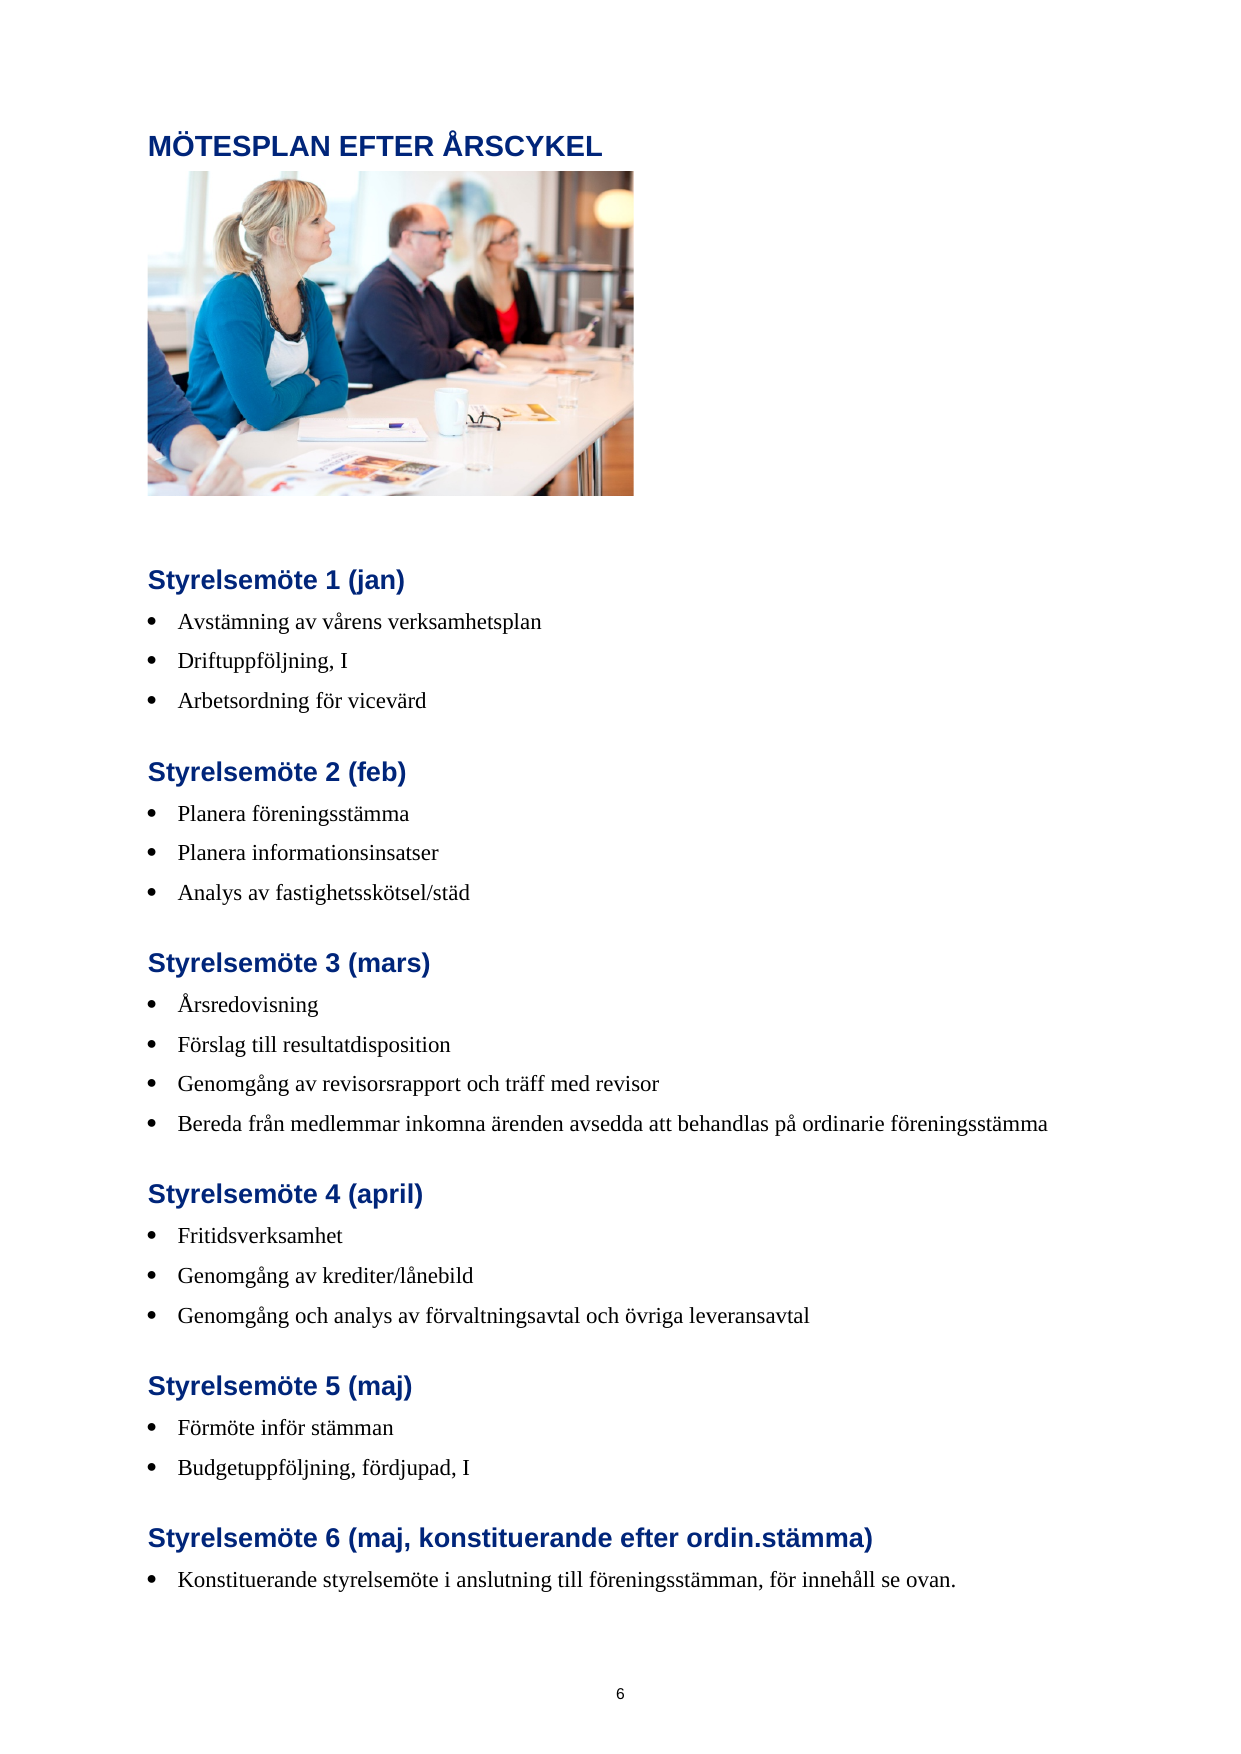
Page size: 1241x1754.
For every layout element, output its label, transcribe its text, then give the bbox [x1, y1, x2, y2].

list Planera föreningsstämma [148, 799, 1093, 826]
list Budgetuppföljning, fördjupad, I [148, 1453, 1093, 1481]
picture [147, 171, 634, 496]
subtitle Styrelsemöte 1 (jan) [148, 560, 1093, 595]
list Fritidsverksamhet [148, 1222, 1093, 1249]
list Avstämning av vårens verksamhetsplan [148, 608, 1093, 635]
list Genomgång av revisorsrapport och träff med revisor [148, 1070, 1093, 1097]
subtitle Styrelsemöte 4 (april) [148, 1174, 1093, 1210]
list Arbetsordning för vicevärd [148, 687, 1093, 714]
list Driftuppföljning, I [148, 647, 1093, 674]
list Planera informationsinsatser [148, 839, 1093, 866]
subtitle Styrelsemöte 2 (feb) [148, 751, 1093, 787]
subtitle Styrelsemöte 5 (maj) [148, 1366, 1093, 1401]
list Genomgång och analys av förvaltningsavtal och övriga leveransavtal [148, 1301, 1093, 1328]
subtitle Styrelsemöte 6 (maj, konstituerande efter ordin.stämma) [148, 1518, 1093, 1553]
list Genomgång av krediter/lånebild [148, 1262, 1093, 1289]
subtitle Mötesplan efter årscykel [148, 127, 1093, 163]
list Bereda från medlemmar inkomna ärenden avsedda att behandlas på ordinarie föreningsstämma [148, 1110, 1093, 1137]
subtitle Styrelsemöte 3 (mars) [148, 943, 1093, 978]
list Konstituerande styrelsemöte i anslutning till föreningsstämman, för innehåll se ovan. [148, 1566, 1093, 1593]
list Förmöte inför stämman [148, 1414, 1093, 1441]
list Förslag till resultatdisposition [148, 1031, 1093, 1058]
list Analys av fastighetsskötsel/städ [148, 878, 1093, 906]
list Årsredovisning [148, 991, 1093, 1018]
